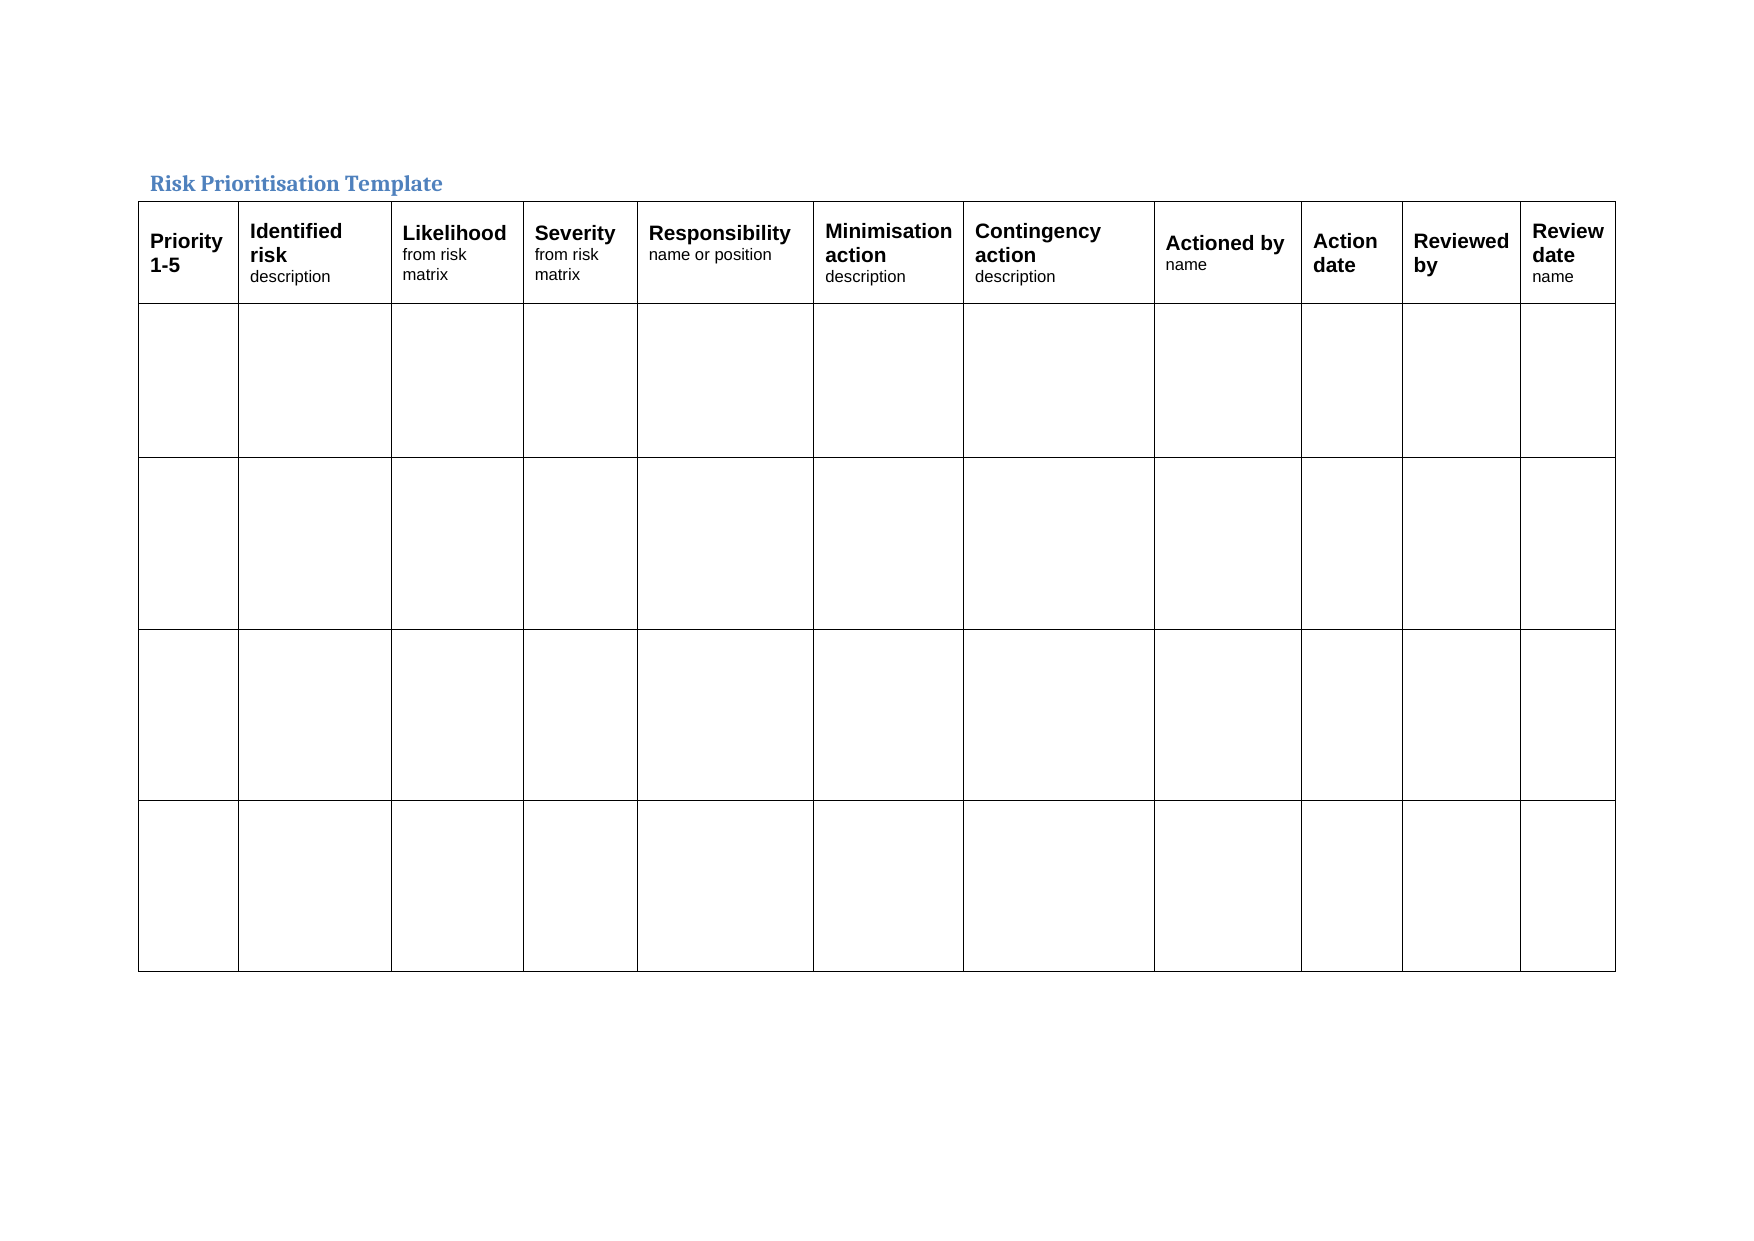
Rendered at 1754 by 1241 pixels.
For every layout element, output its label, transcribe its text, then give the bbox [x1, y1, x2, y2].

table_header Reviewed by [1403, 202, 1520, 303]
table_cell [814, 630, 963, 800]
table_cell [638, 801, 813, 971]
table_cell [1521, 458, 1615, 628]
table_cell [1521, 801, 1615, 971]
table_cell [524, 458, 637, 628]
table_header Identified risk description [239, 202, 391, 303]
table_cell [524, 801, 637, 971]
table_cell [392, 458, 523, 628]
table_cell [814, 458, 963, 628]
table_cell [239, 630, 391, 800]
subtitle Risk Prioritisation Template [150, 171, 1604, 197]
table_header Severity from risk matrix [524, 202, 637, 303]
table_cell [139, 458, 238, 628]
table_cell [239, 458, 391, 628]
table_cell [392, 801, 523, 971]
table_cell [1302, 304, 1402, 457]
table_header Likelihood from risk matrix [392, 202, 523, 303]
table_cell [392, 304, 523, 457]
table_cell [139, 630, 238, 800]
table_cell [1302, 630, 1402, 800]
table_cell [1403, 304, 1520, 457]
table_cell [1302, 458, 1402, 628]
table_cell [1521, 304, 1615, 457]
table_cell [1155, 304, 1301, 457]
table_header Contingency action description [964, 202, 1154, 303]
table_cell [239, 304, 391, 457]
table_cell [1403, 458, 1520, 628]
table_cell [524, 304, 637, 457]
table_cell [524, 630, 637, 800]
table_header Minimisation action description [814, 202, 963, 303]
table_cell [638, 304, 813, 457]
table_cell [814, 801, 963, 971]
table_cell [964, 304, 1154, 457]
table_cell [1302, 801, 1402, 971]
table_cell [814, 304, 963, 457]
table_cell [638, 458, 813, 628]
table_cell [1403, 630, 1520, 800]
table_cell [239, 801, 391, 971]
table_header Priority 1-5 [139, 202, 238, 303]
table_cell [1403, 801, 1520, 971]
table_cell [1155, 801, 1301, 971]
table_cell [964, 801, 1154, 971]
table_cell [139, 304, 238, 457]
table_cell [1155, 458, 1301, 628]
table_cell [964, 630, 1154, 800]
table_header Action date [1302, 202, 1402, 303]
table_cell [392, 630, 523, 800]
table_cell [964, 458, 1154, 628]
table_header Actioned by name [1155, 202, 1301, 303]
table_cell [1521, 630, 1615, 800]
table_header Review date name [1521, 202, 1615, 303]
table_cell [1155, 630, 1301, 800]
table_cell [638, 630, 813, 800]
table_header Responsibility name or position [638, 202, 813, 303]
table_cell [139, 801, 238, 971]
